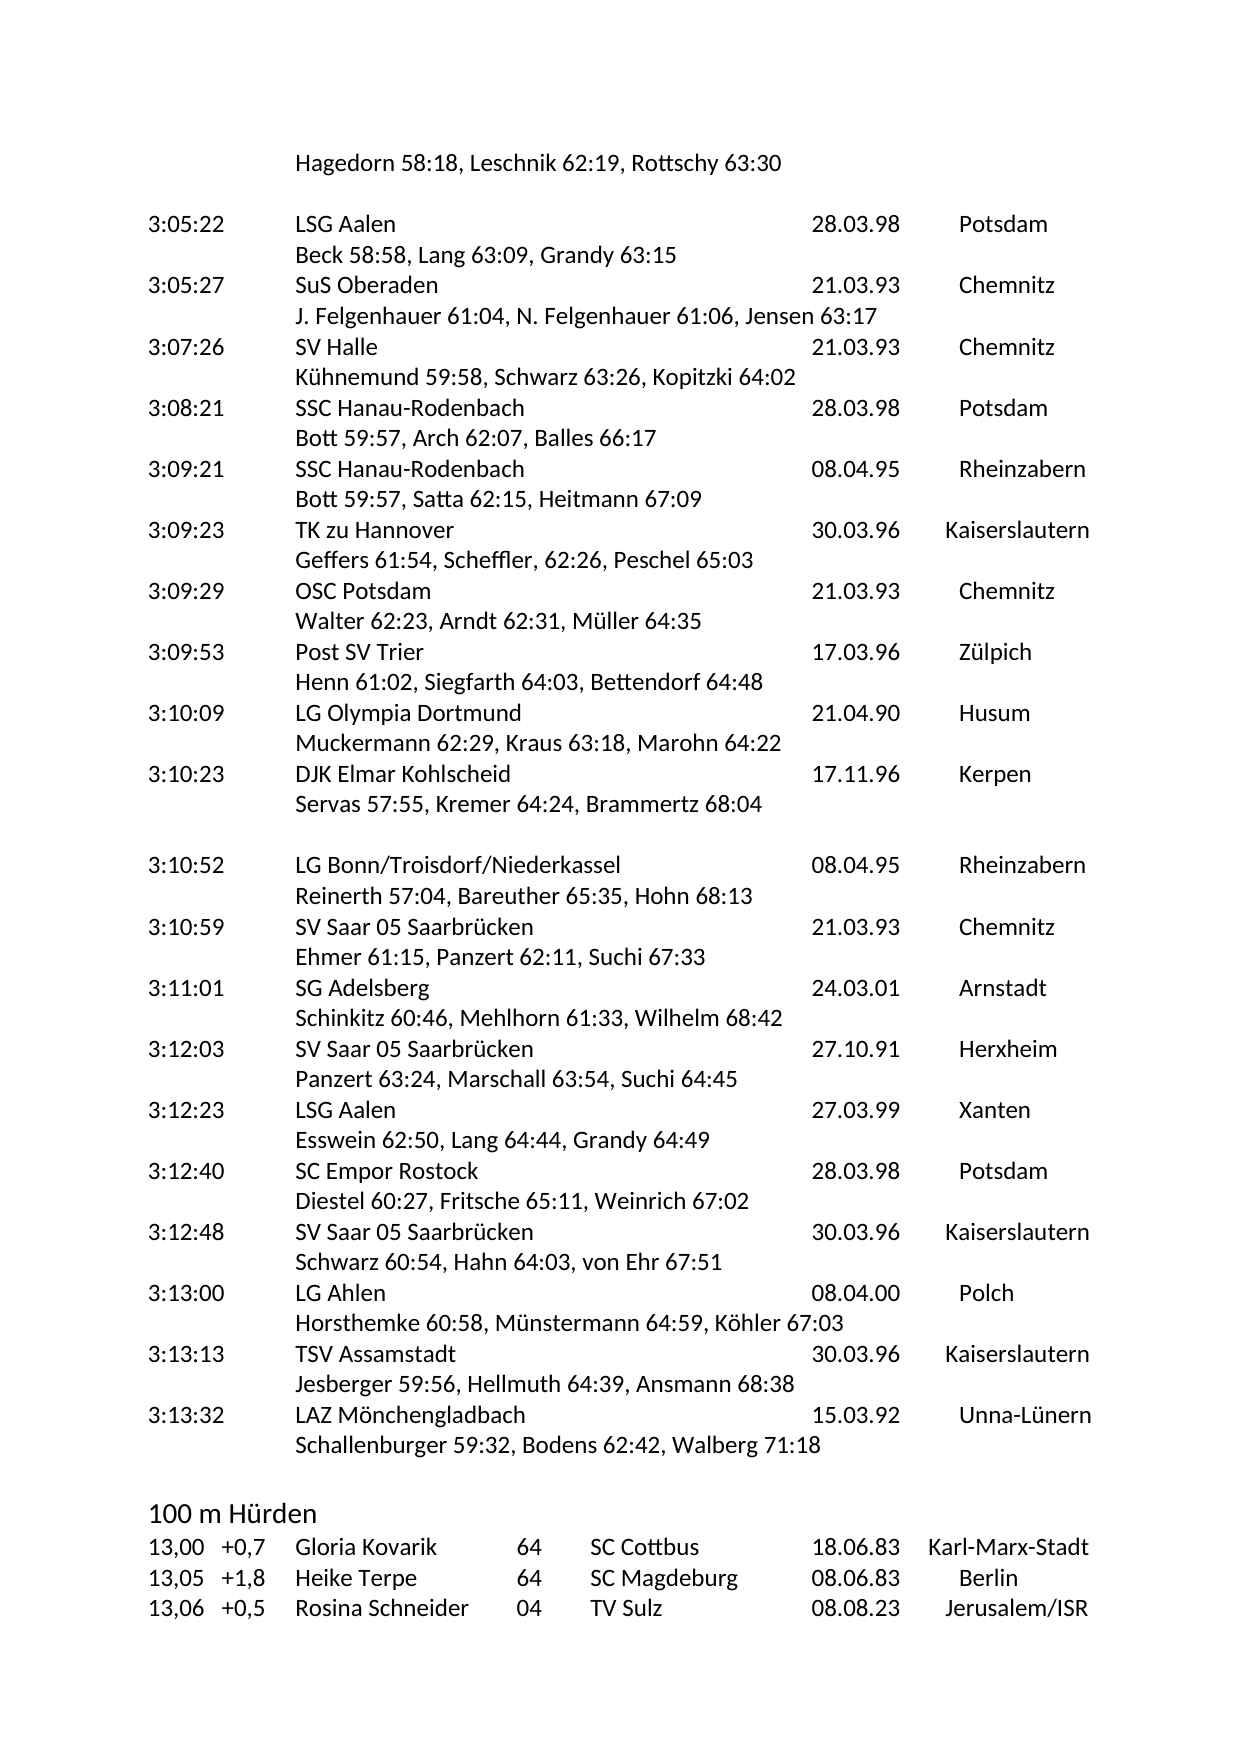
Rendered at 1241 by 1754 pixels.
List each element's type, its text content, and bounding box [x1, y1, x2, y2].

text 3:13:00 LG Ahlen 08.04.00 Polch [148, 1277, 1093, 1307]
text 3:10:09 LG Olympia Dortmund 21.04.90 Husum [148, 697, 1093, 727]
text 3:08:21 SSC Hanau-Rodenbach 28.03.98 Potsdam [148, 392, 1093, 422]
text 3:10:23 DJK Elmar Kohlscheid 17.11.96 Kerpen [148, 758, 1093, 788]
text J. Felgenhauer 61:04, N. Felgenhauer 61:06, Jensen 63:17 [148, 300, 1093, 331]
text 3:05:27 SuS Oberaden 21.03.93 Chemnitz [148, 270, 1093, 300]
text 3:05:22 LSG Aalen 28.03.98 Potsdam [148, 209, 1093, 239]
text 3:13:13 TSV Assamstadt 30.03.96 Kaiserslautern [148, 1338, 1093, 1368]
text Beck 58:58, Lang 63:09, Grandy 63:15 [148, 239, 1093, 270]
text 3:10:52 LG Bonn/Troisdorf/Niederkassel 08.04.95 Rheinzabern [148, 849, 1093, 880]
text 3:12:40 SC Empor Rostock 28.03.98 Potsdam [148, 1155, 1093, 1185]
text Panzert 63:24, Marschall 63:54, Suchi 64:45 [148, 1063, 1093, 1094]
text Jesberger 59:56, Hellmuth 64:39, Ansmann 68:38 [148, 1368, 1093, 1399]
text Schallenburger 59:32, Bodens 62:42, Walberg 71:18 [148, 1429, 1093, 1460]
text Geffers 61:54, Scheffler, 62:26, Peschel 65:03 [148, 544, 1093, 575]
text Servas 57:55, Kremer 64:24, Brammertz 68:04 [148, 788, 1093, 819]
text 3:09:21 SSC Hanau-Rodenbach 08.04.95 Rheinzabern [148, 453, 1093, 483]
text 3:12:03 SV Saar 05 Saarbrücken 27.10.91 Herxheim [148, 1033, 1093, 1063]
text 3:11:01 SG Adelsberg 24.03.01 Arnstadt [148, 972, 1093, 1002]
text Reinerth 57:04, Bareuther 65:35, Hohn 68:13 [148, 880, 1093, 911]
text 3:12:23 LSG Aalen 27.03.99 Xanten [148, 1094, 1093, 1124]
text 13,06 +0,5 Rosina Schneider 04 TV Sulz 08.08.23 Jerusalem/ISR [148, 1592, 1093, 1623]
text Ehmer 61:15, Panzert 62:11, Suchi 67:33 [148, 941, 1093, 972]
text Diestel 60:27, Fritsche 65:11, Weinrich 67:02 [148, 1185, 1093, 1216]
text Schwarz 60:54, Hahn 64:03, von Ehr 67:51 [148, 1246, 1093, 1277]
text 3:13:32 LAZ Mönchengladbach 15.03.92 Unna-Lünern [148, 1399, 1093, 1429]
text 13,05 +1,8 Heike Terpe 64 SC Magdeburg 08.06.83 Berlin [148, 1562, 1093, 1592]
text Horsthemke 60:58, Münstermann 64:59, Köhler 67:03 [148, 1307, 1093, 1338]
text Bott 59:57, Arch 62:07, Balles 66:17 [148, 422, 1093, 453]
text 100 m Hürden [148, 1496, 1093, 1531]
text Kühnemund 59:58, Schwarz 63:26, Kopitzki 64:02 [148, 361, 1093, 392]
text Esswein 62:50, Lang 64:44, Grandy 64:49 [148, 1124, 1093, 1155]
text 13,00 +0,7 Gloria Kovarik 64 SC Cottbus 18.06.83 Karl-Marx-Stadt [148, 1531, 1093, 1562]
text Bott 59:57, Satta 62:15, Heitmann 67:09 [148, 483, 1093, 514]
text Schinkitz 60:46, Mehlhorn 61:33, Wilhelm 68:42 [148, 1002, 1093, 1033]
text Walter 62:23, Arndt 62:31, Müller 64:35 [148, 605, 1093, 636]
text 3:10:59 SV Saar 05 Saarbrücken 21.03.93 Chemnitz [148, 911, 1093, 941]
text Hagedorn 58:18, Leschnik 62:19, Rottschy 63:30 [148, 148, 1093, 178]
text 3:09:29 OSC Potsdam 21.03.93 Chemnitz [148, 575, 1093, 605]
text 3:09:53 Post SV Trier 17.03.96 Zülpich [148, 636, 1093, 666]
text 3:09:23 TK zu Hannover 30.03.96 Kaiserslautern [148, 514, 1093, 544]
text 3:12:48 SV Saar 05 Saarbrücken 30.03.96 Kaiserslautern [148, 1216, 1093, 1246]
text Henn 61:02, Siegfarth 64:03, Bettendorf 64:48 [148, 666, 1093, 697]
text 3:07:26 SV Halle 21.03.93 Chemnitz [148, 331, 1093, 361]
text Muckermann 62:29, Kraus 63:18, Marohn 64:22 [148, 727, 1093, 758]
